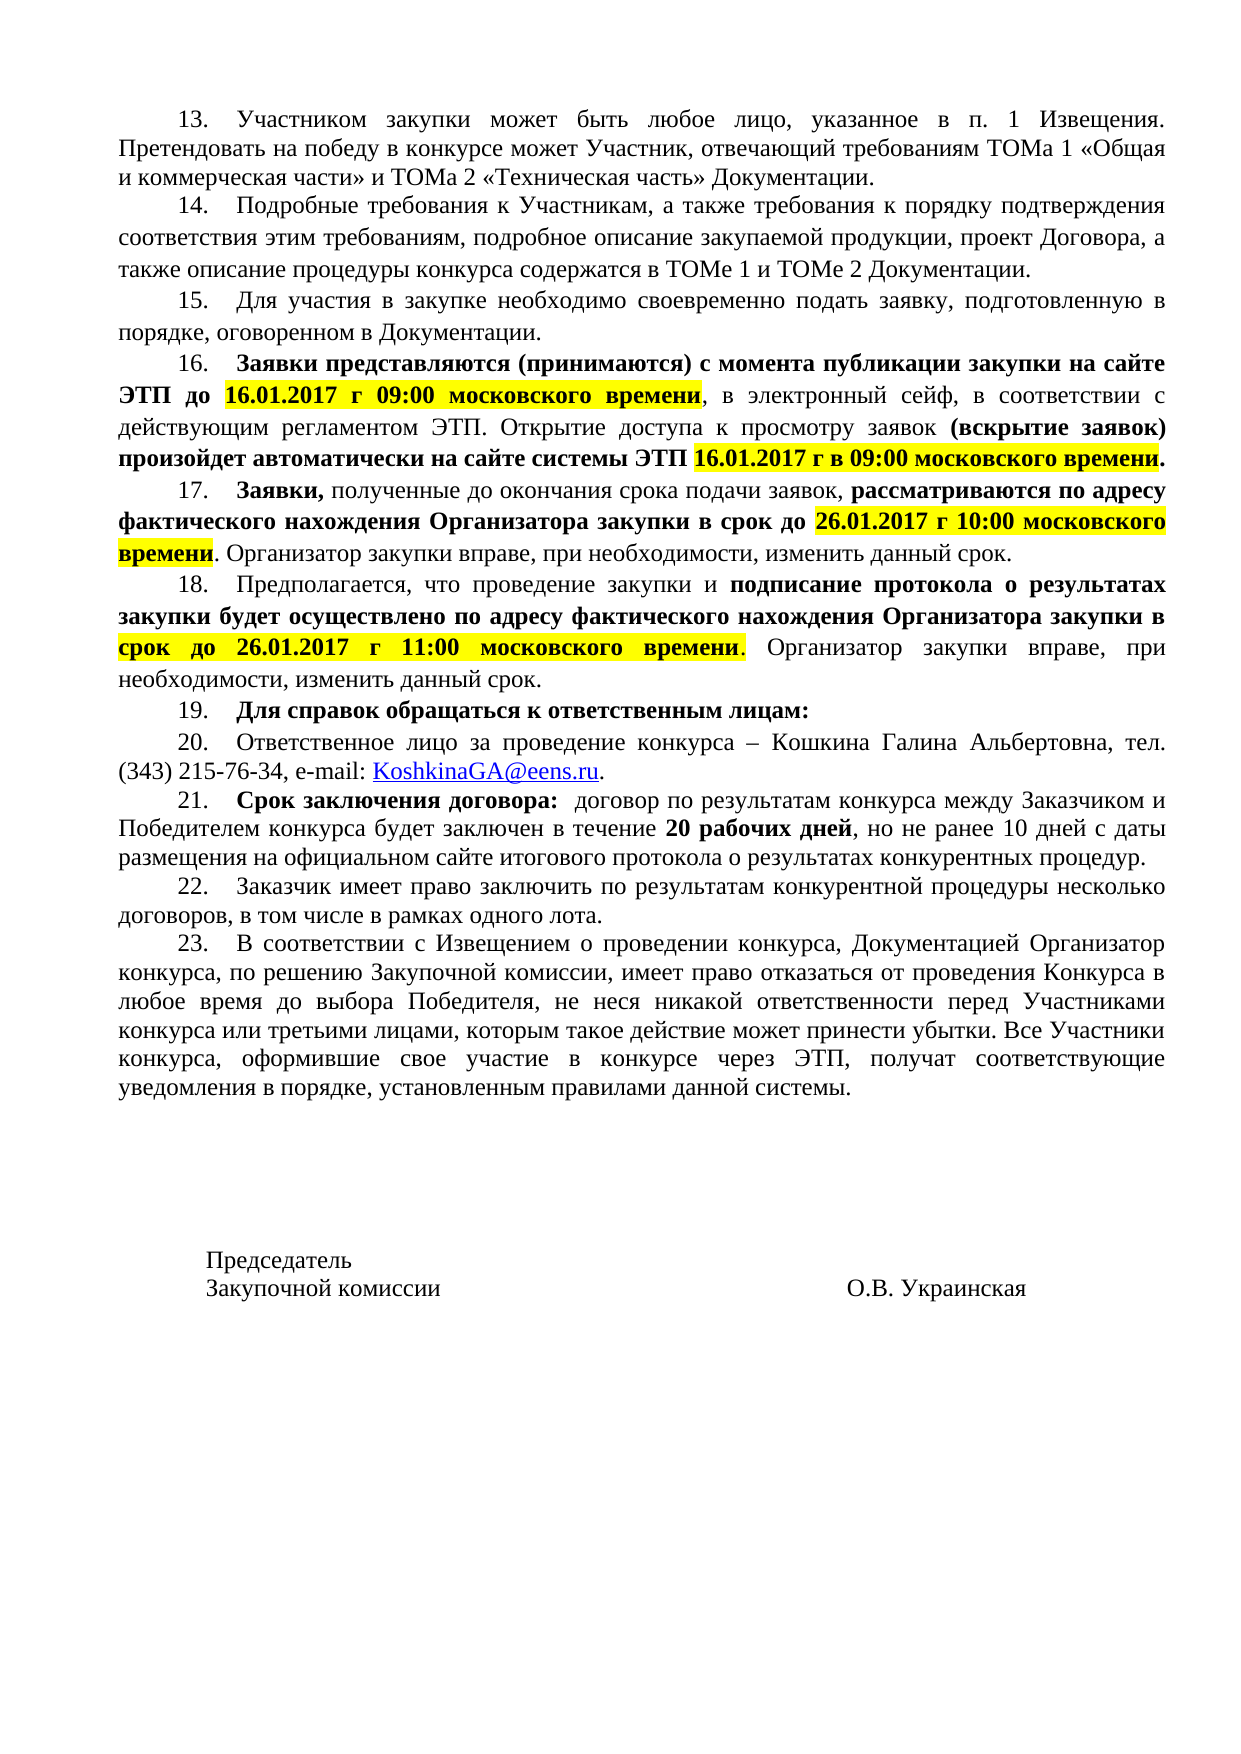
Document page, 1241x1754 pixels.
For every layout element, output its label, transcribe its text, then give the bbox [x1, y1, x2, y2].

list Участником закупки может быть любое лицо, указанное в п. 1 Извещения. Претендовать на победу в конкурсе может Участник, отвечающий требованиям ТОМа 1 «Общая и коммерческая части» и ТОМа 2 «Техническая часть» Документации. [118, 104, 1166, 191]
text Закупочной комиссии О.В. Украинская [118, 1273, 1166, 1302]
list Заявки представляются (принимаются) с момента публикации закупки на сайте ЭТП до 16.01.2017 г 09:00 московского времени, в электронный сейф, в соответствии с действующим регламентом ЭТП. Открытие доступа к просмотру заявок (вскрытие заявок) произойдет автоматически на сайте системы ЭТП 16.01.2017 г в 09:00 московского времени. [118, 348, 1166, 472]
list Для участия в закупке необходимо своевременно подать заявку, подготовленную в порядке, оговоренном в Документации. [118, 285, 1166, 346]
list Подробные требования к Участникам, а также требования к порядку подтверждения соответствия этим требованиям, подробное описание закупаемой продукции, проект Договора, а также описание процедуры конкурса содержатся в ТОМе 1 и ТОМе 2 Документации. [118, 191, 1166, 282]
list Предполагается, что проведение закупки и подписание протокола о результатах закупки будет осуществлено по адресу фактического нахождения Организатора закупки в срок до 26.01.2017 г 11:00 московского времени. Организатор закупки вправе, при необходимости, изменить данный срок. [118, 569, 1166, 693]
list Ответственное лицо за проведение конкурса – Кошкина Галина Альбертовна, тел. (343) 215-76-34, e-mail: KoshkinaGA@eens.ru. [118, 727, 1166, 785]
list Заявки, полученные до окончания срока подачи заявок, рассматриваются по адресу фактического нахождения Организатора закупки в срок до 26.01.2017 г 10:00 московского времени. Организатор закупки вправе, при необходимости, изменить данный срок. [118, 475, 1166, 567]
list Для справок обращаться к ответственным лицам: [118, 696, 1166, 724]
list Срок заключения договора: договор по результатам конкурса между Заказчиком и Победителем конкурса будет заключен в течение 20 рабочих дней, но не ранее 10 дней с даты размещения на официальном сайте итогового протокола о результатах конкурентных процедур. [118, 785, 1166, 871]
list В соответствии с Извещением о проведении конкурса, Документацией Организатор конкурса, по решению Закупочной комиссии, имеет право отказаться от проведения Конкурса в любое время до выбора Победителя, не неся никакой ответственности перед Участниками конкурса или третьими лицами, которым такое действие может принести убытки. Все Участники конкурса, оформившие свое участие в конкурсе через ЭТП, получат соответствующие уведомления в порядке, установленным правилами данной системы. [118, 928, 1166, 1101]
list Заказчик имеет право заключить по результатам конкурентной процедуры несколько договоров, в том числе в рамках одного лота. [118, 871, 1166, 928]
text Председатель [118, 1245, 1166, 1273]
